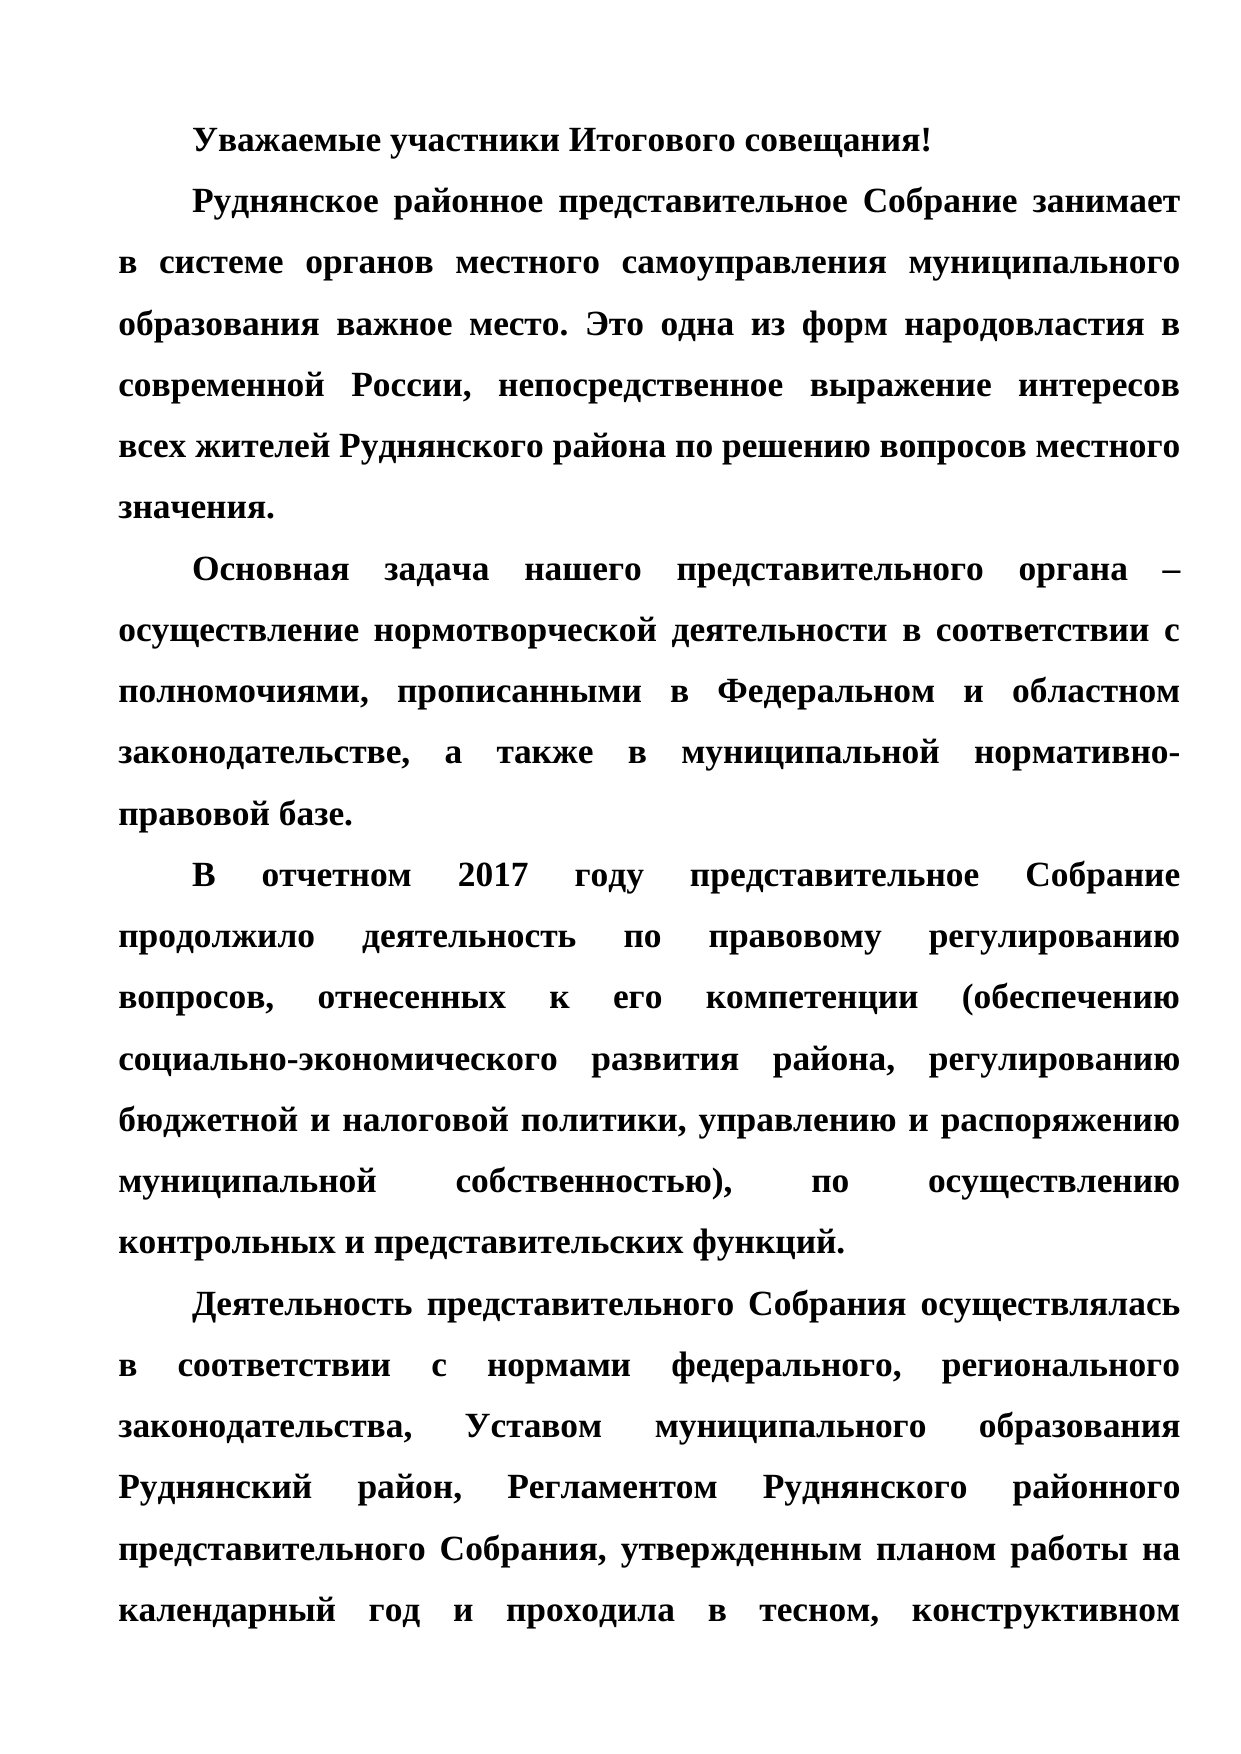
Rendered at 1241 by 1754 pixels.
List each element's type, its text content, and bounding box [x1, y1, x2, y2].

text Руднянское районное представительное Собрание занимает в системе органов местного самоуправления муниципального образования важное место. Это одна из форм народовластия в современной России, непосредственное выражение интересов всех жителей Руднянского района по решению вопросов местного значения. [118, 179, 1181, 526]
text Уважаемые участники Итогового совещания! [118, 118, 1181, 159]
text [118, 1282, 1181, 1629]
text В отчетном 2017 году представительное Собрание продолжило деятельность по правовому регулированию вопросов, отнесенных к его компетенции (обеспечению социально-экономического развития района, регулированию бюджетной и налоговой политики, управлению и распоряжению муниципальной собственностью), по осуществлению контрольных и представительских функций. [118, 853, 1181, 1261]
text Основная задача нашего представительного органа – осуществление нормотворческой деятельности в соответствии с полномочиями, прописанными в Федеральном и областном законодательстве, а также в муниципальной нормативно-правовой базе. [118, 547, 1181, 833]
